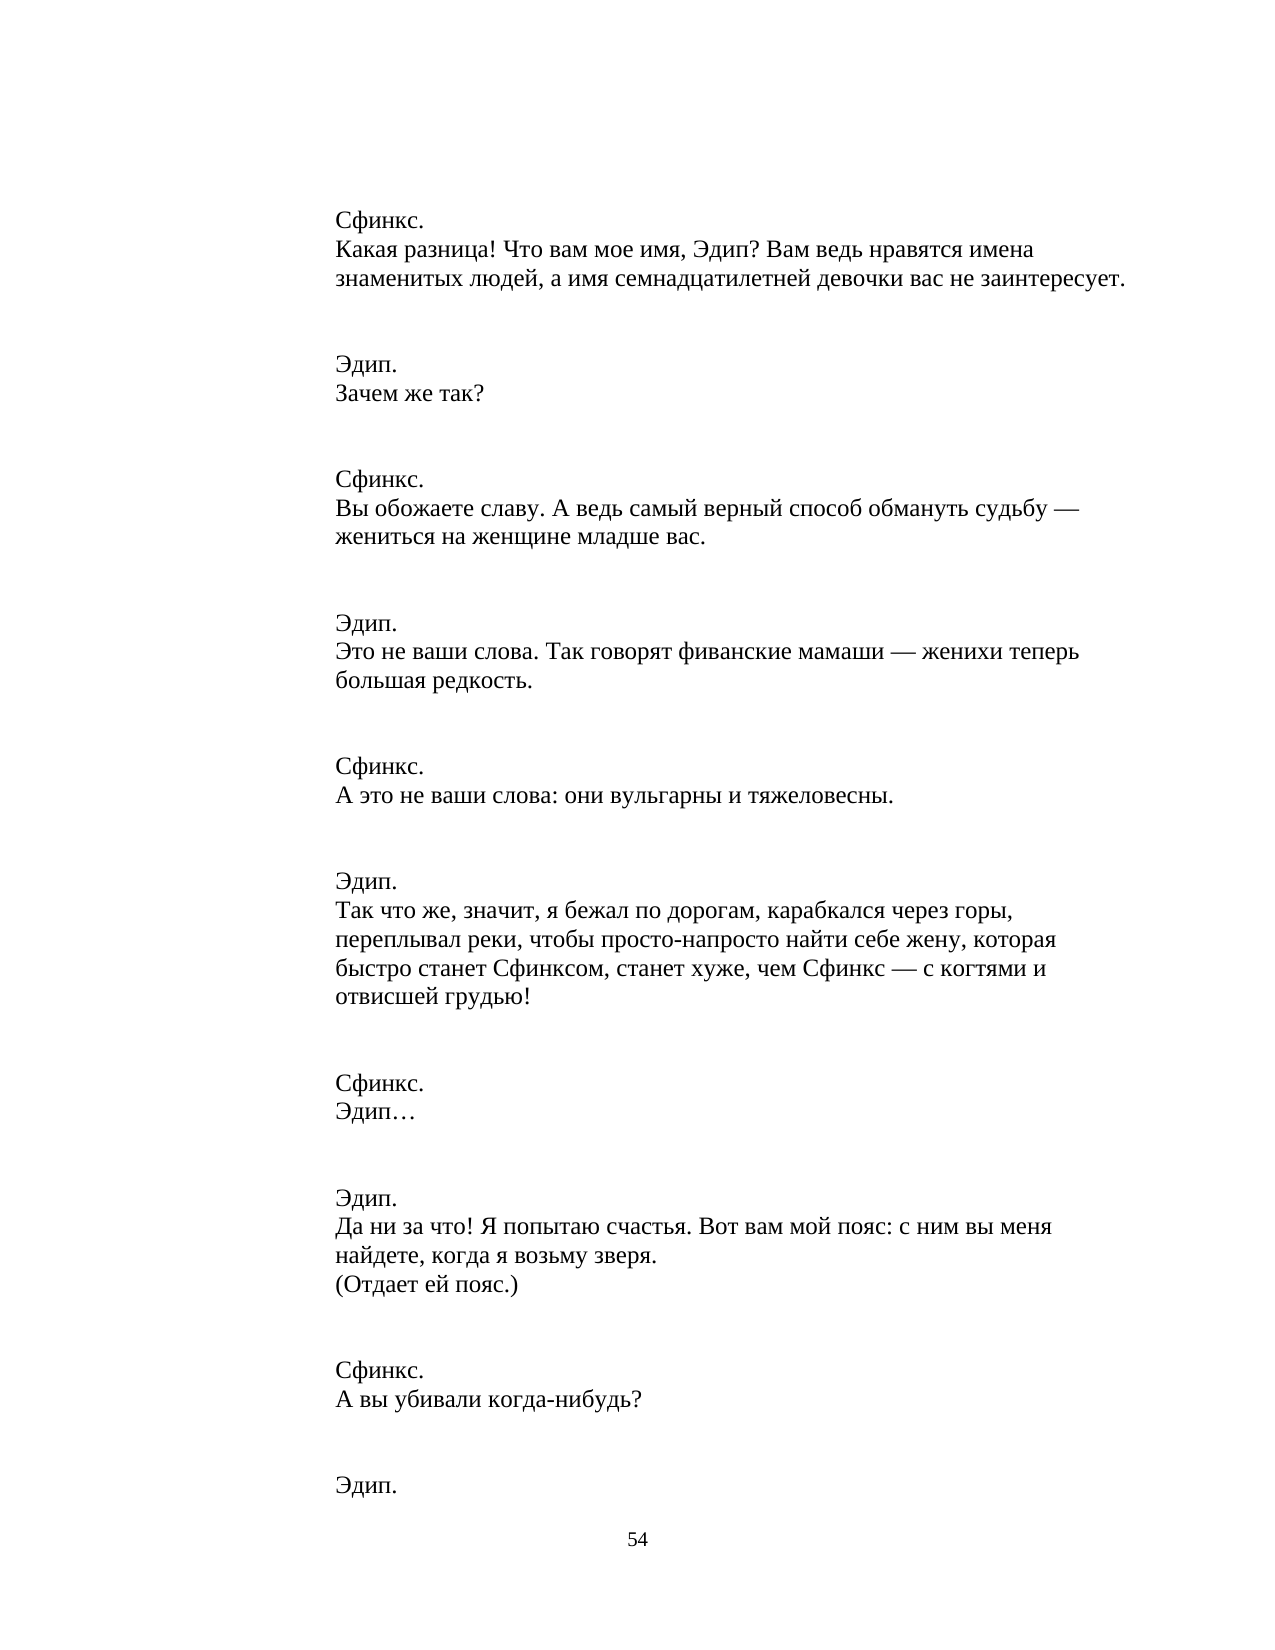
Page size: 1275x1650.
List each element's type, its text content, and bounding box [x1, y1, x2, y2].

text Зачем же так? [335, 378, 1127, 406]
text Да ни за что! Я попытаю счастья. Вот вам мой пояс: с ним вы меня найдете, когда я возьму зверя. [335, 1211, 1127, 1269]
text Эдип… [335, 1096, 1127, 1125]
text Так что же, значит, я бежал по дорогам, карабкался через горы, переплывал реки, чтобы просто-напросто найти себе жену, которая быстро станет Сфинксом, станет хуже, чем Сфинкс — с когтями и отвисшей грудью! [335, 895, 1127, 1010]
text Эдип. [335, 349, 1127, 378]
text Сфинкс. [335, 1068, 1127, 1096]
text (Отдает ей пояс.) [335, 1269, 1127, 1298]
text Эдип. [335, 608, 1127, 636]
text А вы убивали когда-нибудь? [335, 1384, 1127, 1413]
text Эдип. [335, 866, 1127, 895]
text Какая разница! Что вам мое имя, Эдип? Вам ведь нравятся имена знаменитых людей, а имя семнадцатилетней девочки вас не заинтересует. [335, 234, 1127, 291]
text Это не ваши слова. Так говорят фиванские мамаши — женихи теперь большая редкость. [335, 636, 1127, 694]
text Сфинкс. [335, 1355, 1127, 1384]
text Вы обожаете славу. А ведь самый верный способ обмануть судьбу — жениться на женщине младше вас. [335, 493, 1127, 550]
text Эдип. [335, 1183, 1127, 1211]
text Сфинкс. [335, 751, 1127, 780]
text А это не ваши слова: они вульгарны и тяжеловесны. [335, 780, 1127, 809]
text Эдип. [335, 1470, 1127, 1499]
text Сфинкс. [335, 205, 1127, 234]
text Сфинкс. [335, 464, 1127, 493]
